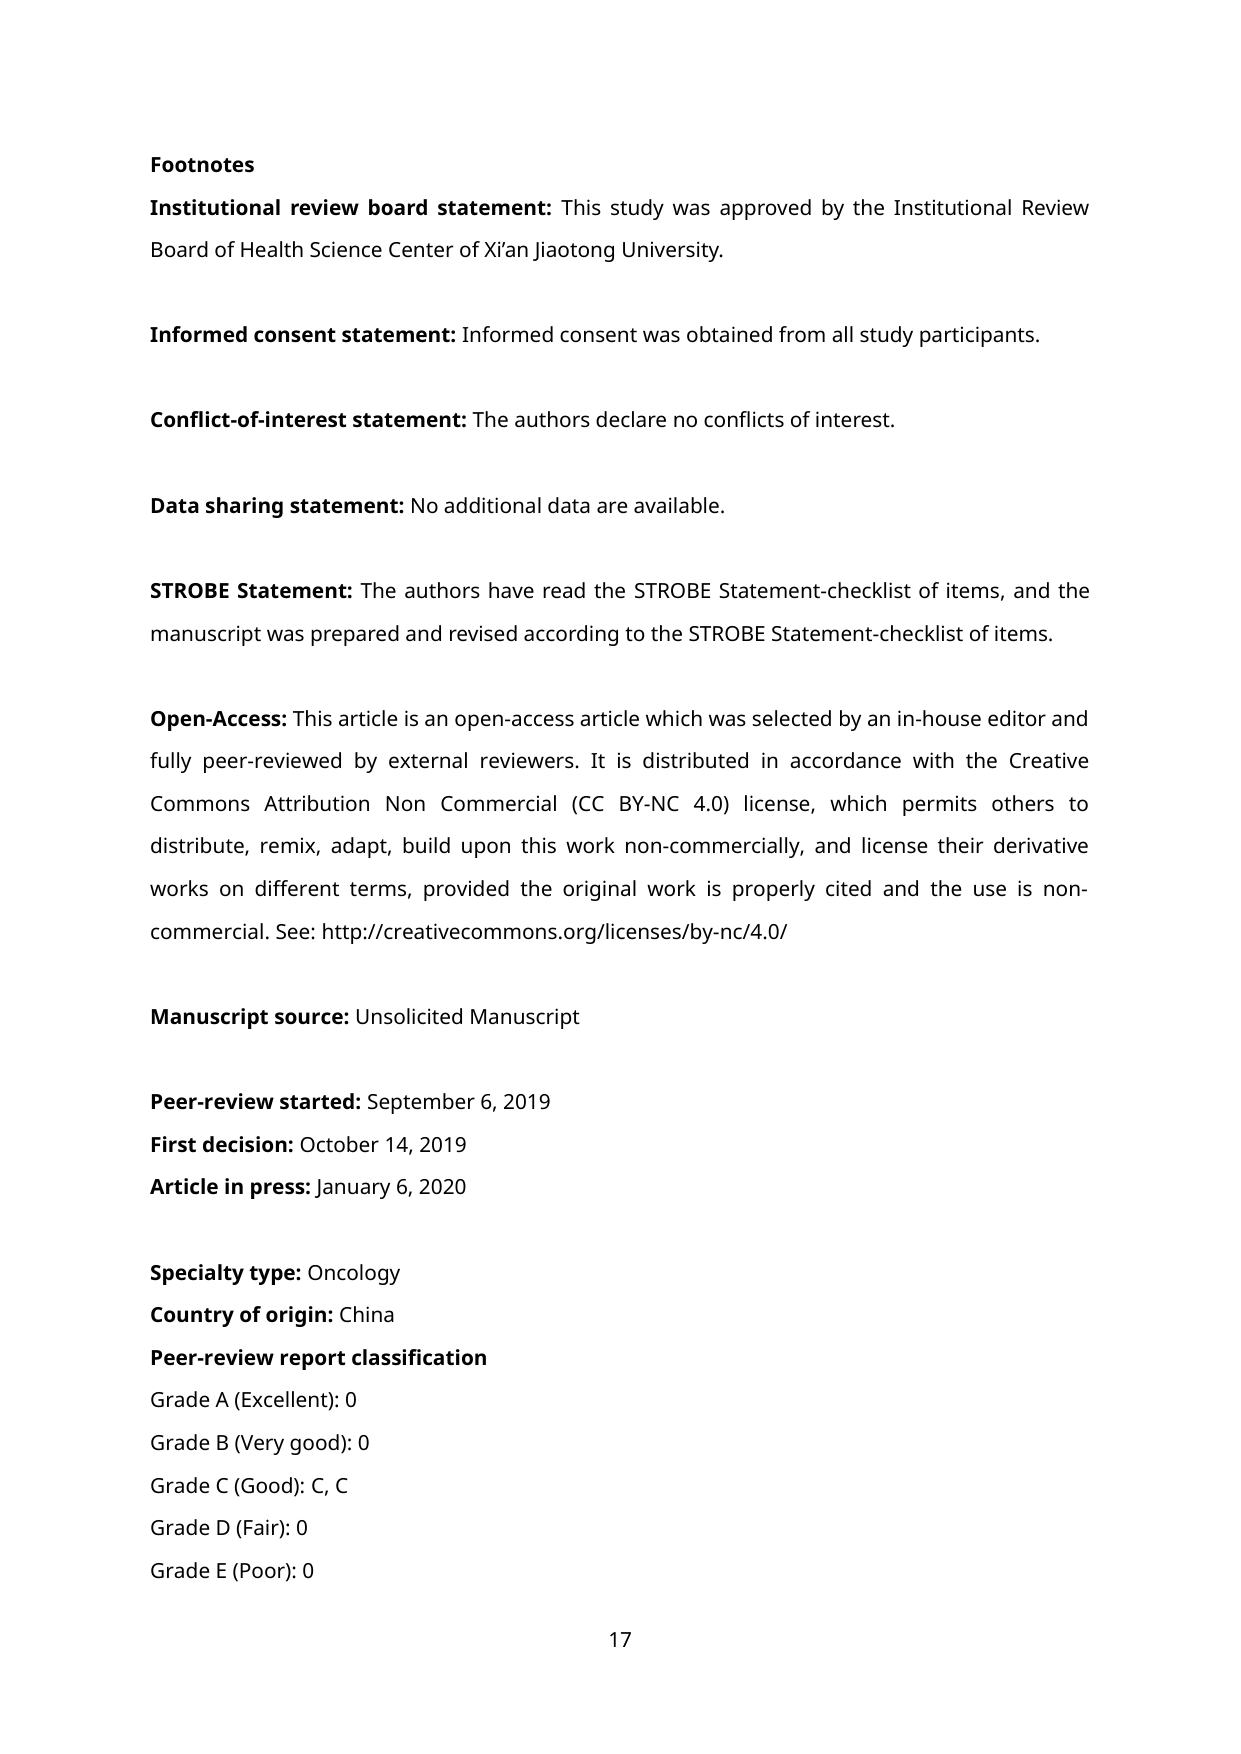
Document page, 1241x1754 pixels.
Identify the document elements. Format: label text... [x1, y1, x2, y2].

text Data sharing statement: No additional data are available. [150, 491, 1090, 519]
text STROBE Statement: The authors have read the STROBE Statement-checklist of items, and the manuscript was prepared and revised according to the STROBE Statement-checklist of items. [150, 576, 1090, 647]
text Open-Access: This article is an open-access article which was selected by an in-house editor and fully peer-reviewed by external reviewers. It is distributed in accordance with the Creative Commons Attribution Non Commercial (CC BY-NC 4.0) license, which permits others to distribute, remix, adapt, build upon this work non-commercially, and license their derivative works on different terms, provided the original work is properly cited and the use is non-commercial. See: http://creativecommons.org/licenses/by-nc/4.0/ [150, 704, 1090, 945]
text Informed consent statement: Informed consent was obtained from all study participants. [150, 320, 1090, 349]
text Grade E (Poor): 0 [150, 1556, 1090, 1584]
text Manuscript source: Unsolicited Manuscript [150, 1002, 1090, 1031]
text Country of origin: China [150, 1300, 1090, 1329]
text Grade A (Excellent): 0 [150, 1386, 1090, 1414]
text Peer-review started: September 6, 2019 [150, 1087, 1090, 1116]
text Conflict-of-interest statement: The authors declare no conflicts of interest. [150, 406, 1090, 434]
text Peer-review report classification [150, 1343, 1090, 1371]
text First decision: October 14, 2019 [150, 1130, 1090, 1158]
text Institutional review board statement: This study was approved by the Institutional Review Board of Health Science Center of Xi’an Jiaotong University. [150, 193, 1090, 264]
text Article in press: January 6, 2020 [150, 1172, 1090, 1201]
text Grade D (Fair): 0 [150, 1513, 1090, 1542]
text Grade B (Very good): 0 [150, 1428, 1090, 1457]
text Footnotes [150, 150, 1090, 178]
text Grade C (Good): C, C [150, 1471, 1090, 1499]
text Specialty type: Oncology [150, 1258, 1090, 1286]
